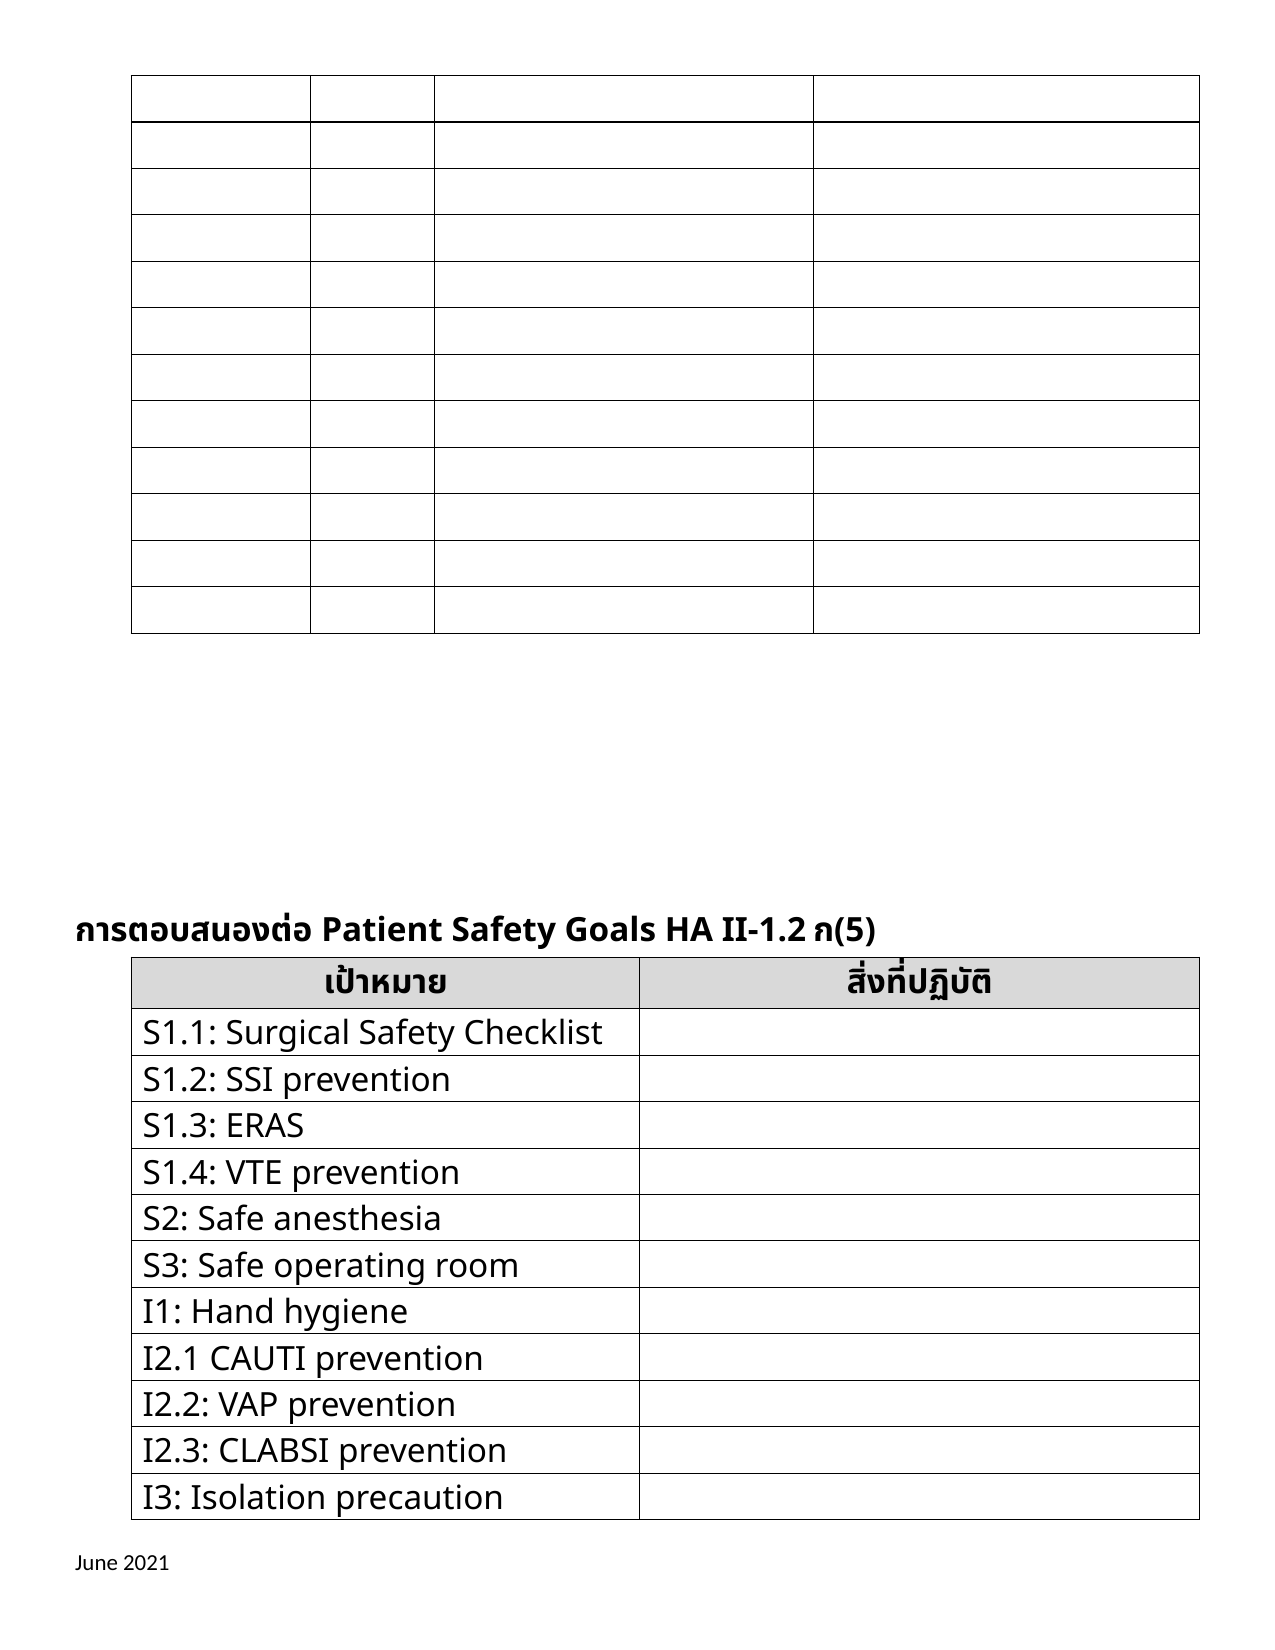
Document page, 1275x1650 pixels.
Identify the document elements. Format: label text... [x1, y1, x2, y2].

table_cell S2: Safe anesthesia [132, 1195, 639, 1240]
table_cell [435, 308, 813, 354]
table_cell [814, 308, 1199, 354]
table_cell [814, 355, 1199, 400]
table_cell [311, 76, 434, 121]
table_cell [435, 123, 813, 168]
table_cell S3: Safe operating room [132, 1241, 639, 1287]
text การตอบสนองต่อ Patient Safety Goals HA II-1.2ก(5) [75, 906, 1200, 957]
table_cell S1.4: VTE prevention [132, 1149, 639, 1194]
table_cell [640, 1474, 1199, 1519]
table_cell [311, 123, 434, 168]
table_cell [640, 1427, 1199, 1473]
table_cell [311, 308, 434, 354]
table_cell I2.3: CLABSI prevention [132, 1427, 639, 1473]
table_cell [435, 355, 813, 400]
table_cell [132, 215, 310, 261]
table_cell [814, 76, 1199, 121]
table_cell I1: Hand hygiene [132, 1288, 639, 1333]
table_cell S1.3: ERAS [132, 1102, 639, 1147]
table_cell [132, 355, 310, 400]
table_cell [132, 262, 310, 307]
table_cell [814, 215, 1199, 261]
table_cell S1.1: Surgical Safety Checklist [132, 1009, 639, 1054]
table_cell [132, 76, 310, 121]
table_cell [814, 401, 1199, 447]
table_cell [132, 123, 310, 168]
table_cell [435, 587, 813, 632]
table_cell [311, 262, 434, 307]
table_cell [132, 587, 310, 632]
table_cell [132, 541, 310, 586]
table_cell [640, 1381, 1199, 1426]
table_cell [640, 1102, 1199, 1147]
table_cell [311, 541, 434, 586]
table_cell [640, 1288, 1199, 1333]
table_cell [435, 448, 813, 493]
table_cell [435, 541, 813, 586]
table_cell [435, 215, 813, 261]
table_cell I2.1 CAUTI prevention [132, 1334, 639, 1380]
table_cell [435, 262, 813, 307]
table_cell [814, 448, 1199, 493]
table_cell [132, 494, 310, 539]
table_cell [311, 355, 434, 400]
table_cell [640, 1195, 1199, 1240]
table_cell [814, 587, 1199, 632]
table_header เป้าหมาย [132, 958, 639, 1008]
table_cell [640, 1009, 1199, 1054]
table_cell [814, 123, 1199, 168]
table_cell [311, 169, 434, 214]
table_cell [132, 169, 310, 214]
table_cell [435, 494, 813, 539]
table_cell S1.2: SSI prevention [132, 1056, 639, 1101]
table_cell [640, 1149, 1199, 1194]
table_cell [640, 1334, 1199, 1380]
table_header สิ่งที่ปฏิบัติ [640, 958, 1199, 1008]
table_cell [311, 215, 434, 261]
table_cell [311, 448, 434, 493]
table_cell [814, 541, 1199, 586]
table_cell [640, 1056, 1199, 1101]
table_cell [132, 308, 310, 354]
table_cell [640, 1241, 1199, 1287]
table_cell [435, 76, 813, 121]
table_cell [132, 401, 310, 447]
table_cell [311, 494, 434, 539]
table_cell [435, 169, 813, 214]
table_cell [435, 401, 813, 447]
table_cell [132, 448, 310, 493]
table_cell [311, 401, 434, 447]
table_cell [814, 262, 1199, 307]
table_cell I2.2: VAP prevention [132, 1381, 639, 1426]
table_cell I3: Isolation precaution [132, 1474, 639, 1519]
table_cell [311, 587, 434, 632]
table_cell [814, 169, 1199, 214]
table_cell [814, 494, 1199, 539]
